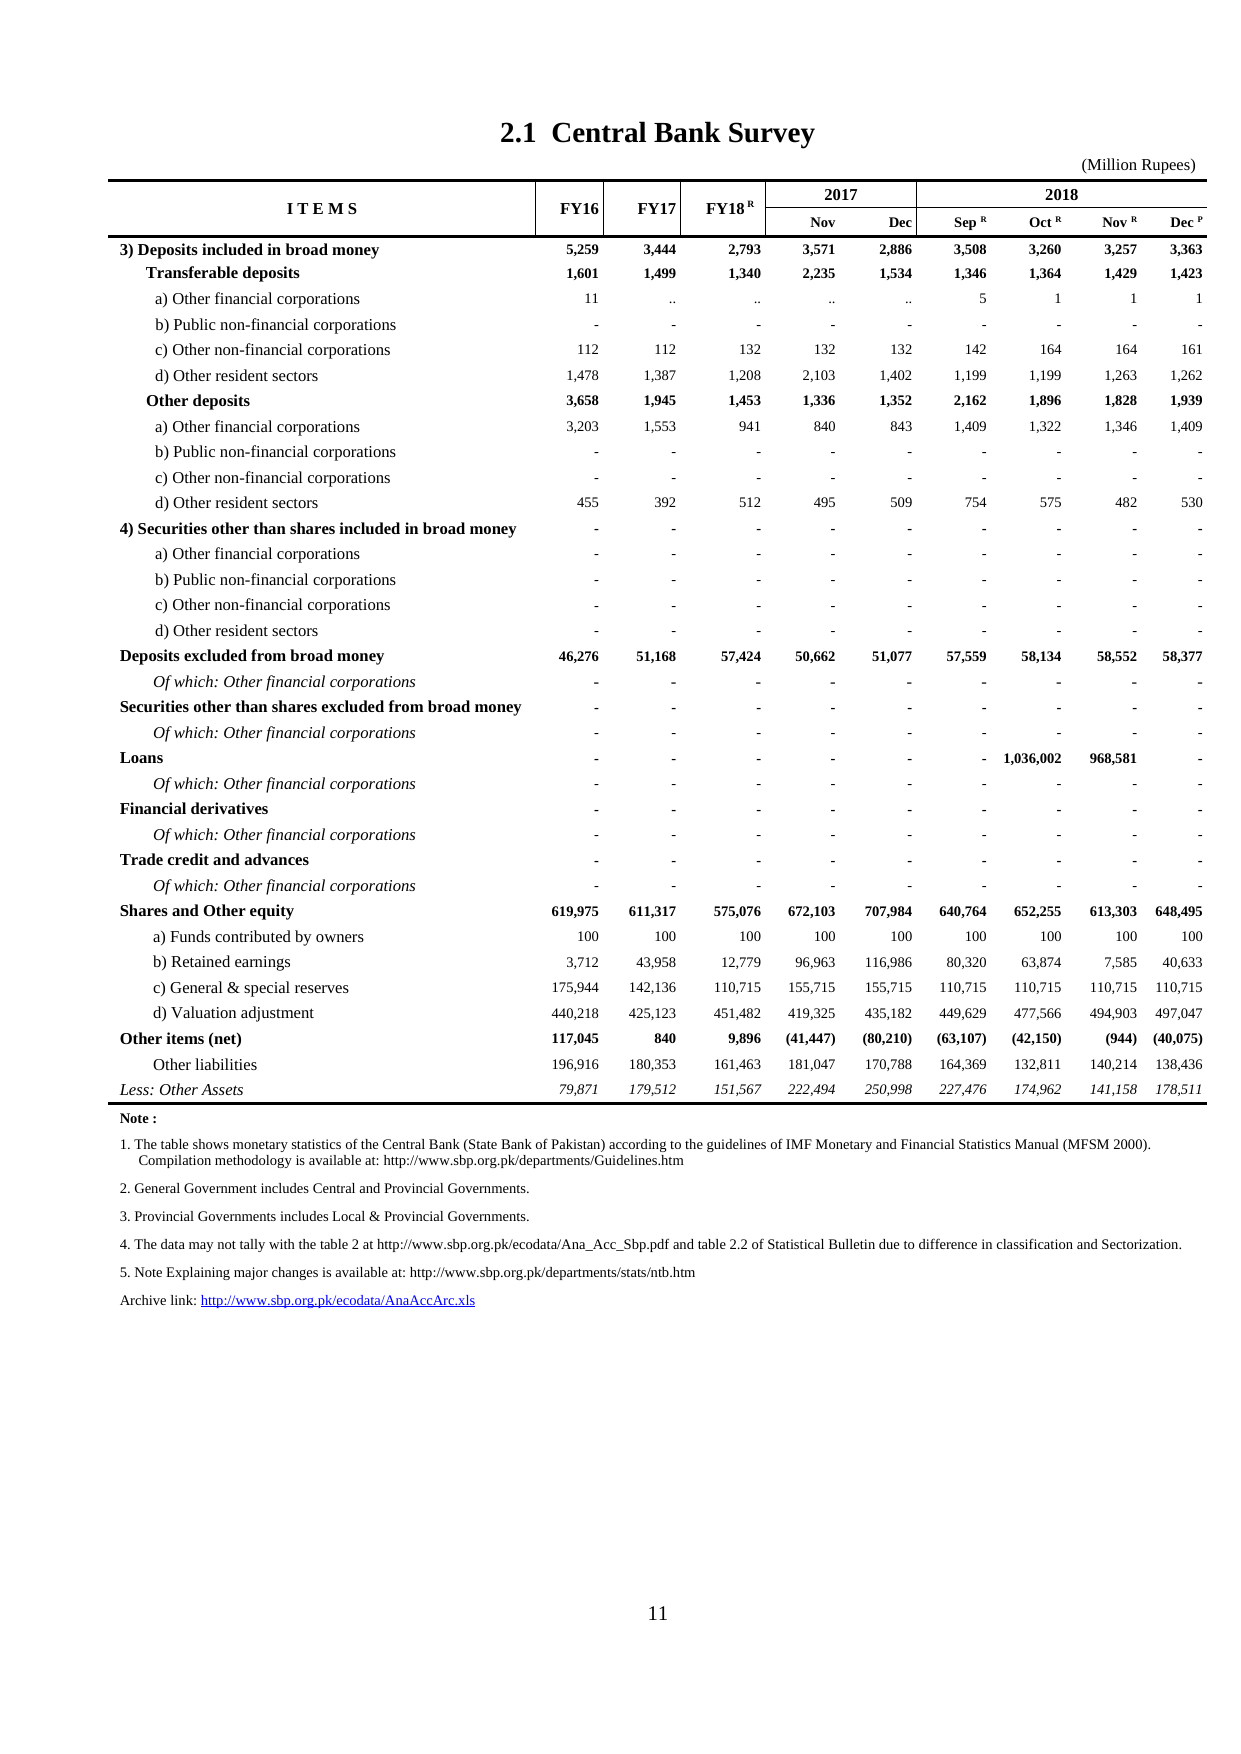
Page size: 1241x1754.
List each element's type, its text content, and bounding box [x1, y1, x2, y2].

table_cell - [535, 771, 603, 796]
table_cell 140,214 [1066, 1051, 1141, 1077]
table_cell - [1066, 541, 1141, 566]
table_cell - [1066, 822, 1141, 847]
table_cell 575,076 [680, 898, 765, 924]
table_cell 100 [916, 924, 991, 949]
table_cell - [765, 873, 840, 898]
table_cell 141,158 [1066, 1077, 1141, 1102]
table_cell - [765, 745, 840, 771]
table_cell Nov [766, 208, 840, 234]
table_cell 100 [535, 924, 603, 949]
table_cell (Million Rupees) [108, 151, 1207, 179]
table_cell - [680, 311, 765, 337]
table_cell 840 [603, 1026, 680, 1051]
table_cell Oct R [991, 208, 1066, 234]
table_cell 5. Note Explaining major changes is available at: http://www.sbp.org.pk/departments/stats/ntb.htm [108, 1258, 1207, 1286]
table_cell 509 [840, 490, 916, 515]
table_cell 1,322 [991, 413, 1066, 439]
table_cell - [603, 439, 680, 464]
table_cell - [916, 694, 991, 719]
table_cell - [535, 694, 603, 719]
table_cell a) Funds contributed by owners [108, 924, 535, 949]
table_cell 1,896 [991, 388, 1066, 413]
table_cell - [603, 694, 680, 719]
table_cell - [840, 873, 916, 898]
table_cell - [991, 771, 1066, 796]
table_cell - [991, 464, 1066, 490]
table_cell 79,871 [535, 1077, 603, 1102]
table_cell Other liabilities [108, 1051, 535, 1077]
table_cell 2,162 [916, 388, 991, 413]
table_cell 575 [991, 490, 1066, 515]
table_cell - [916, 873, 991, 898]
table_cell 1,423 [1141, 260, 1207, 286]
table_cell 100 [840, 924, 916, 949]
table_cell - [765, 592, 840, 617]
table_cell - [991, 566, 1066, 592]
table_cell 80,320 [916, 949, 991, 975]
table_cell - [916, 720, 991, 745]
table_cell FY18 R [681, 182, 765, 234]
table_cell b) Public non-financial corporations [108, 439, 535, 464]
table_cell FY16 [536, 182, 603, 234]
table_cell 1,553 [603, 413, 680, 439]
table_cell d) Other resident sectors [108, 490, 535, 515]
table_cell 495 [765, 490, 840, 515]
table_cell - [1066, 618, 1141, 643]
table_cell 50,662 [765, 643, 840, 668]
table_cell 3) Deposits included in broad money [108, 238, 535, 260]
table_cell c) Other non-financial corporations [108, 592, 535, 617]
table_cell Of which: Other financial corporations [108, 873, 535, 898]
table_cell - [680, 694, 765, 719]
table_cell - [535, 873, 603, 898]
table_cell 1,409 [916, 413, 991, 439]
table_cell - [1066, 439, 1141, 464]
table_cell - [680, 618, 765, 643]
table_cell - [991, 311, 1066, 337]
table_cell 1,939 [1141, 388, 1207, 413]
table_cell 3,260 [991, 238, 1066, 260]
table_cell 40,633 [1141, 949, 1207, 975]
table_cell - [916, 311, 991, 337]
table_cell - [991, 439, 1066, 464]
table_cell - [1141, 515, 1207, 541]
table_cell Of which: Other financial corporations [108, 720, 535, 745]
table_cell 440,218 [535, 1000, 603, 1026]
table_cell - [991, 541, 1066, 566]
table_cell 178,511 [1141, 1077, 1207, 1102]
table_cell (42,150) [991, 1026, 1066, 1051]
table_cell 100 [1141, 924, 1207, 949]
table_cell - [1141, 720, 1207, 745]
table_cell - [1141, 464, 1207, 490]
table_cell - [1066, 873, 1141, 898]
table_cell 1,352 [840, 388, 916, 413]
table_cell 1,262 [1141, 362, 1207, 388]
table_cell 619,975 [535, 898, 603, 924]
table_cell 179,512 [603, 1077, 680, 1102]
table_cell 1,429 [1066, 260, 1141, 286]
table_cell 164,369 [916, 1051, 991, 1077]
table_cell 843 [840, 413, 916, 439]
table_cell 5,259 [535, 238, 603, 260]
table_cell - [535, 515, 603, 541]
table_cell - [1141, 822, 1207, 847]
table_cell - [535, 669, 603, 694]
table_cell - [535, 822, 603, 847]
table_cell - [680, 873, 765, 898]
table_cell .. [680, 286, 765, 311]
table_cell 112 [535, 337, 603, 362]
table_cell 1,263 [1066, 362, 1141, 388]
table_cell Financial derivatives [108, 796, 535, 822]
table_cell 2017 [766, 182, 916, 207]
table_cell - [765, 847, 840, 873]
table_cell 1,828 [1066, 388, 1141, 413]
table_cell - [840, 618, 916, 643]
table_cell 1,208 [680, 362, 765, 388]
table_cell 100 [765, 924, 840, 949]
table_cell - [765, 771, 840, 796]
table_cell - [1066, 720, 1141, 745]
table_cell 2,103 [765, 362, 840, 388]
table_cell - [1141, 541, 1207, 566]
table_cell 96,963 [765, 949, 840, 975]
table_cell 100 [1066, 924, 1141, 949]
table_cell - [680, 745, 765, 771]
table_cell a) Other financial corporations [108, 413, 535, 439]
table_cell 116,986 [840, 949, 916, 975]
table_cell 164 [991, 337, 1066, 362]
table_cell 196,916 [535, 1051, 603, 1077]
table_cell 435,182 [840, 1000, 916, 1026]
table_cell Nov R [1066, 208, 1141, 234]
table_cell c) General & special reserves [108, 975, 535, 1000]
table_cell - [1066, 566, 1141, 592]
table_cell - [603, 311, 680, 337]
table_cell - [765, 694, 840, 719]
table_cell 250,998 [840, 1077, 916, 1102]
table_cell 2. General Government includes Central and Provincial Governments. [108, 1174, 1207, 1202]
table_cell 1,340 [680, 260, 765, 286]
table_cell - [680, 464, 765, 490]
table_cell .. [765, 286, 840, 311]
table_cell - [840, 796, 916, 822]
table_cell - [535, 796, 603, 822]
table_cell 1,601 [535, 260, 603, 286]
table_cell - [1141, 566, 1207, 592]
table_cell 4) Securities other than shares included in broad money [108, 515, 535, 541]
table_cell 112 [603, 337, 680, 362]
table_cell - [535, 566, 603, 592]
table_cell - [991, 796, 1066, 822]
table_cell - [603, 847, 680, 873]
table_cell - [680, 566, 765, 592]
table_cell - [680, 720, 765, 745]
table_cell 132 [765, 337, 840, 362]
table_cell 611,317 [603, 898, 680, 924]
table_cell Note : [108, 1105, 1207, 1130]
table_cell 530 [1141, 490, 1207, 515]
table_cell 3,203 [535, 413, 603, 439]
table_cell Archive link: http://www.sbp.org.pk/ecodata/AnaAccArc.xls [108, 1286, 1207, 1314]
table_cell .. [840, 286, 916, 311]
table_cell FY17 [604, 182, 680, 234]
table_cell a) Other financial corporations [108, 286, 535, 311]
table_cell - [680, 515, 765, 541]
table_cell - [603, 720, 680, 745]
table_cell 1,346 [916, 260, 991, 286]
table_cell 613,303 [1066, 898, 1141, 924]
table_cell - [535, 439, 603, 464]
table_cell d) Other resident sectors [108, 618, 535, 643]
table_cell - [1141, 796, 1207, 822]
table_cell - [916, 847, 991, 873]
table_cell - [991, 822, 1066, 847]
table_cell - [991, 873, 1066, 898]
table_cell 840 [765, 413, 840, 439]
table_cell 110,715 [1066, 975, 1141, 1000]
table_cell - [603, 515, 680, 541]
table_cell - [991, 592, 1066, 617]
table_cell 512 [680, 490, 765, 515]
table_cell - [916, 592, 991, 617]
table_cell 1,534 [840, 260, 916, 286]
table_cell 63,874 [991, 949, 1066, 975]
table_cell - [1066, 515, 1141, 541]
table_cell 1,336 [765, 388, 840, 413]
table_cell - [916, 515, 991, 541]
table_cell Dec [840, 208, 916, 234]
table_cell 175,944 [535, 975, 603, 1000]
table_cell 482 [1066, 490, 1141, 515]
table_cell 4. The data may not tally with the table 2 at http://www.sbp.org.pk/ecodata/Ana_Acc_Sbp.pdf and table 2.2 of Statistical Bulletin due to difference in classification and Sectorization. [108, 1230, 1207, 1258]
table_cell - [603, 541, 680, 566]
table_cell - [535, 541, 603, 566]
table_cell 151,567 [680, 1077, 765, 1102]
table_cell - [840, 311, 916, 337]
table_cell 161,463 [680, 1051, 765, 1077]
table_cell 132 [680, 337, 765, 362]
table_cell 3,571 [765, 238, 840, 260]
table_cell - [991, 720, 1066, 745]
table_cell Other deposits [108, 388, 535, 413]
table_cell 7,585 [1066, 949, 1141, 975]
table_cell c) Other non-financial corporations [108, 337, 535, 362]
table_cell d) Other resident sectors [108, 362, 535, 388]
table_cell 3,712 [535, 949, 603, 975]
table_cell 2,886 [840, 238, 916, 260]
table_cell 110,715 [991, 975, 1066, 1000]
table_cell 110,715 [1141, 975, 1207, 1000]
table_cell - [840, 464, 916, 490]
table_cell - [1141, 847, 1207, 873]
table_cell 640,764 [916, 898, 991, 924]
table_cell - [1141, 592, 1207, 617]
table_cell - [680, 439, 765, 464]
table_cell - [765, 566, 840, 592]
table_cell - [840, 541, 916, 566]
table_cell - [680, 541, 765, 566]
table_cell - [991, 515, 1066, 541]
table_cell - [603, 745, 680, 771]
table_cell 449,629 [916, 1000, 991, 1026]
table_cell 138,436 [1141, 1051, 1207, 1077]
table_cell 1,364 [991, 260, 1066, 286]
table_cell 1,402 [840, 362, 916, 388]
table_cell - [1141, 439, 1207, 464]
table_cell 170,788 [840, 1051, 916, 1077]
table_cell 1,387 [603, 362, 680, 388]
table_cell 1,346 [1066, 413, 1141, 439]
table_cell - [765, 822, 840, 847]
table_cell 5 [916, 286, 991, 311]
table_cell - [1141, 311, 1207, 337]
table_cell 1,945 [603, 388, 680, 413]
table_cell - [765, 439, 840, 464]
table_cell 57,424 [680, 643, 765, 668]
table_cell 58,377 [1141, 643, 1207, 668]
table_cell 117,045 [535, 1026, 603, 1051]
table_cell 1. The table shows monetary statistics of the Central Bank (State Bank of Pakistan) according to the guidelines of IMF Monetary and Financial Statistics Manual (MFSM 2000). Compilation methodology is available at: http://www.sbp.org.pk/departments/Guidelines.htm [108, 1130, 1207, 1174]
table_cell 2,793 [680, 238, 765, 260]
table_cell - [991, 694, 1066, 719]
table_cell 1,036,002 [991, 745, 1066, 771]
table_cell - [840, 515, 916, 541]
table_cell b) Public non-financial corporations [108, 311, 535, 337]
table_cell - [840, 694, 916, 719]
table_cell 1,199 [991, 362, 1066, 388]
table_cell Loans [108, 745, 535, 771]
table_cell 451,482 [680, 1000, 765, 1026]
table_cell - [535, 720, 603, 745]
table_cell (944) [1066, 1026, 1141, 1051]
table_cell Securities other than shares excluded from broad money [108, 694, 535, 719]
table_cell - [916, 745, 991, 771]
table_cell (40,075) [1141, 1026, 1207, 1051]
table_cell - [1066, 669, 1141, 694]
table_cell (80,210) [840, 1026, 916, 1051]
table_cell 648,495 [1141, 898, 1207, 924]
table_cell 3,508 [916, 238, 991, 260]
table_cell - [680, 669, 765, 694]
table_cell - [603, 873, 680, 898]
table_cell 3,257 [1066, 238, 1141, 260]
table_cell 1 [991, 286, 1066, 311]
table_cell 174,962 [991, 1077, 1066, 1102]
table_cell - [1141, 745, 1207, 771]
table_cell 51,168 [603, 643, 680, 668]
table_cell b) Public non-financial corporations [108, 566, 535, 592]
table_cell 181,047 [765, 1051, 840, 1077]
table_cell 3,658 [535, 388, 603, 413]
table_cell 941 [680, 413, 765, 439]
table_cell 155,715 [840, 975, 916, 1000]
table_cell Less: Other Assets [108, 1077, 535, 1102]
table_cell - [765, 515, 840, 541]
table_cell - [680, 796, 765, 822]
table_cell Of which: Other financial corporations [108, 771, 535, 796]
table_cell - [991, 847, 1066, 873]
table_cell - [840, 566, 916, 592]
table_cell b) Retained earnings [108, 949, 535, 975]
table_cell - [1066, 464, 1141, 490]
table_cell 968,581 [1066, 745, 1141, 771]
table_cell 419,325 [765, 1000, 840, 1026]
table_cell - [765, 464, 840, 490]
table_cell - [535, 592, 603, 617]
table_cell Transferable deposits [108, 260, 535, 286]
table_cell 477,566 [991, 1000, 1066, 1026]
table_cell 9,896 [680, 1026, 765, 1051]
table_cell - [916, 464, 991, 490]
table_cell 2018 [917, 182, 1207, 207]
table_cell - [603, 618, 680, 643]
table_cell 132 [840, 337, 916, 362]
table_cell Dec P [1141, 208, 1207, 234]
table_header 2.1 Central Bank Survey [108, 113, 1207, 151]
table_cell 497,047 [1141, 1000, 1207, 1026]
table_cell 3,363 [1141, 238, 1207, 260]
table_cell (63,107) [916, 1026, 991, 1051]
table_cell - [1141, 873, 1207, 898]
table_cell 1 [1141, 286, 1207, 311]
table_cell 12,779 [680, 949, 765, 975]
table_cell - [1141, 618, 1207, 643]
table_cell - [603, 771, 680, 796]
table_cell 3,444 [603, 238, 680, 260]
table_cell Sep R [917, 208, 991, 234]
table_cell - [916, 796, 991, 822]
table_cell - [603, 822, 680, 847]
table_cell - [916, 669, 991, 694]
table_cell - [765, 541, 840, 566]
table_cell 222,494 [765, 1077, 840, 1102]
table_cell - [1141, 771, 1207, 796]
table_cell 142 [916, 337, 991, 362]
table_cell - [991, 669, 1066, 694]
table_cell 100 [991, 924, 1066, 949]
table_cell - [765, 796, 840, 822]
table_cell - [1066, 311, 1141, 337]
table_cell 425,123 [603, 1000, 680, 1026]
table_cell 754 [916, 490, 991, 515]
table_cell - [535, 618, 603, 643]
table_cell Shares and Other equity [108, 898, 535, 924]
table_cell - [991, 618, 1066, 643]
table_cell 43,958 [603, 949, 680, 975]
table_cell Of which: Other financial corporations [108, 669, 535, 694]
table_cell - [765, 618, 840, 643]
table_cell 494,903 [1066, 1000, 1141, 1026]
table_cell Other items (net) [108, 1026, 535, 1051]
table_cell - [916, 822, 991, 847]
table_cell 161 [1141, 337, 1207, 362]
table_cell 180,353 [603, 1051, 680, 1077]
table_cell 2,235 [765, 260, 840, 286]
table_cell 46,276 [535, 643, 603, 668]
table_cell - [840, 439, 916, 464]
table_cell - [840, 745, 916, 771]
table_cell 455 [535, 490, 603, 515]
table_cell c) Other non-financial corporations [108, 464, 535, 490]
table_cell Trade credit and advances [108, 847, 535, 873]
table_cell - [840, 669, 916, 694]
table_cell - [1141, 669, 1207, 694]
table_cell d) Valuation adjustment [108, 1000, 535, 1026]
table_cell - [1066, 592, 1141, 617]
table_cell 58,134 [991, 643, 1066, 668]
table_cell .. [603, 286, 680, 311]
table_cell 51,077 [840, 643, 916, 668]
table_cell 1,453 [680, 388, 765, 413]
table_cell 1,478 [535, 362, 603, 388]
table_cell - [603, 464, 680, 490]
table_cell - [680, 771, 765, 796]
table_cell - [840, 720, 916, 745]
table_cell 100 [680, 924, 765, 949]
table_cell Deposits excluded from broad money [108, 643, 535, 668]
table_cell 58,552 [1066, 643, 1141, 668]
table_cell 1,409 [1141, 413, 1207, 439]
table_cell - [603, 566, 680, 592]
table_cell - [1066, 796, 1141, 822]
table_cell Of which: Other financial corporations [108, 822, 535, 847]
table_cell - [535, 464, 603, 490]
table_cell - [535, 847, 603, 873]
table_cell - [1141, 694, 1207, 719]
table_cell 707,984 [840, 898, 916, 924]
table_cell 164 [1066, 337, 1141, 362]
table_cell 155,715 [765, 975, 840, 1000]
table_cell 110,715 [916, 975, 991, 1000]
table_cell 1 [1066, 286, 1141, 311]
table_cell - [680, 592, 765, 617]
table_cell - [603, 796, 680, 822]
table_cell - [765, 311, 840, 337]
table_cell - [840, 847, 916, 873]
table_cell 142,136 [603, 975, 680, 1000]
table_cell - [1066, 847, 1141, 873]
table_cell I T E M S [108, 182, 535, 234]
table_cell - [1066, 771, 1141, 796]
table_cell 3. Provincial Governments includes Local & Provincial Governments. [108, 1202, 1207, 1230]
table_cell - [916, 566, 991, 592]
table_cell - [1066, 694, 1141, 719]
table_cell 100 [603, 924, 680, 949]
table_cell - [916, 541, 991, 566]
table_cell - [916, 439, 991, 464]
table_cell - [840, 771, 916, 796]
table_cell 110,715 [680, 975, 765, 1000]
table_cell - [680, 822, 765, 847]
table_cell a) Other financial corporations [108, 541, 535, 566]
table_cell 11 [535, 286, 603, 311]
table_cell - [916, 618, 991, 643]
table_cell - [535, 311, 603, 337]
table_cell - [840, 592, 916, 617]
table_cell - [840, 822, 916, 847]
table_cell - [765, 669, 840, 694]
table_cell 672,103 [765, 898, 840, 924]
table_cell 132,811 [991, 1051, 1066, 1077]
table_cell 392 [603, 490, 680, 515]
table_cell - [603, 669, 680, 694]
table_cell - [765, 720, 840, 745]
table_cell - [680, 847, 765, 873]
table_cell - [603, 592, 680, 617]
table_cell (41,447) [765, 1026, 840, 1051]
table_cell 652,255 [991, 898, 1066, 924]
table_cell 227,476 [916, 1077, 991, 1102]
table_cell - [916, 771, 991, 796]
table_cell 57,559 [916, 643, 991, 668]
table_cell - [535, 745, 603, 771]
table_cell 1,199 [916, 362, 991, 388]
table_cell 1,499 [603, 260, 680, 286]
